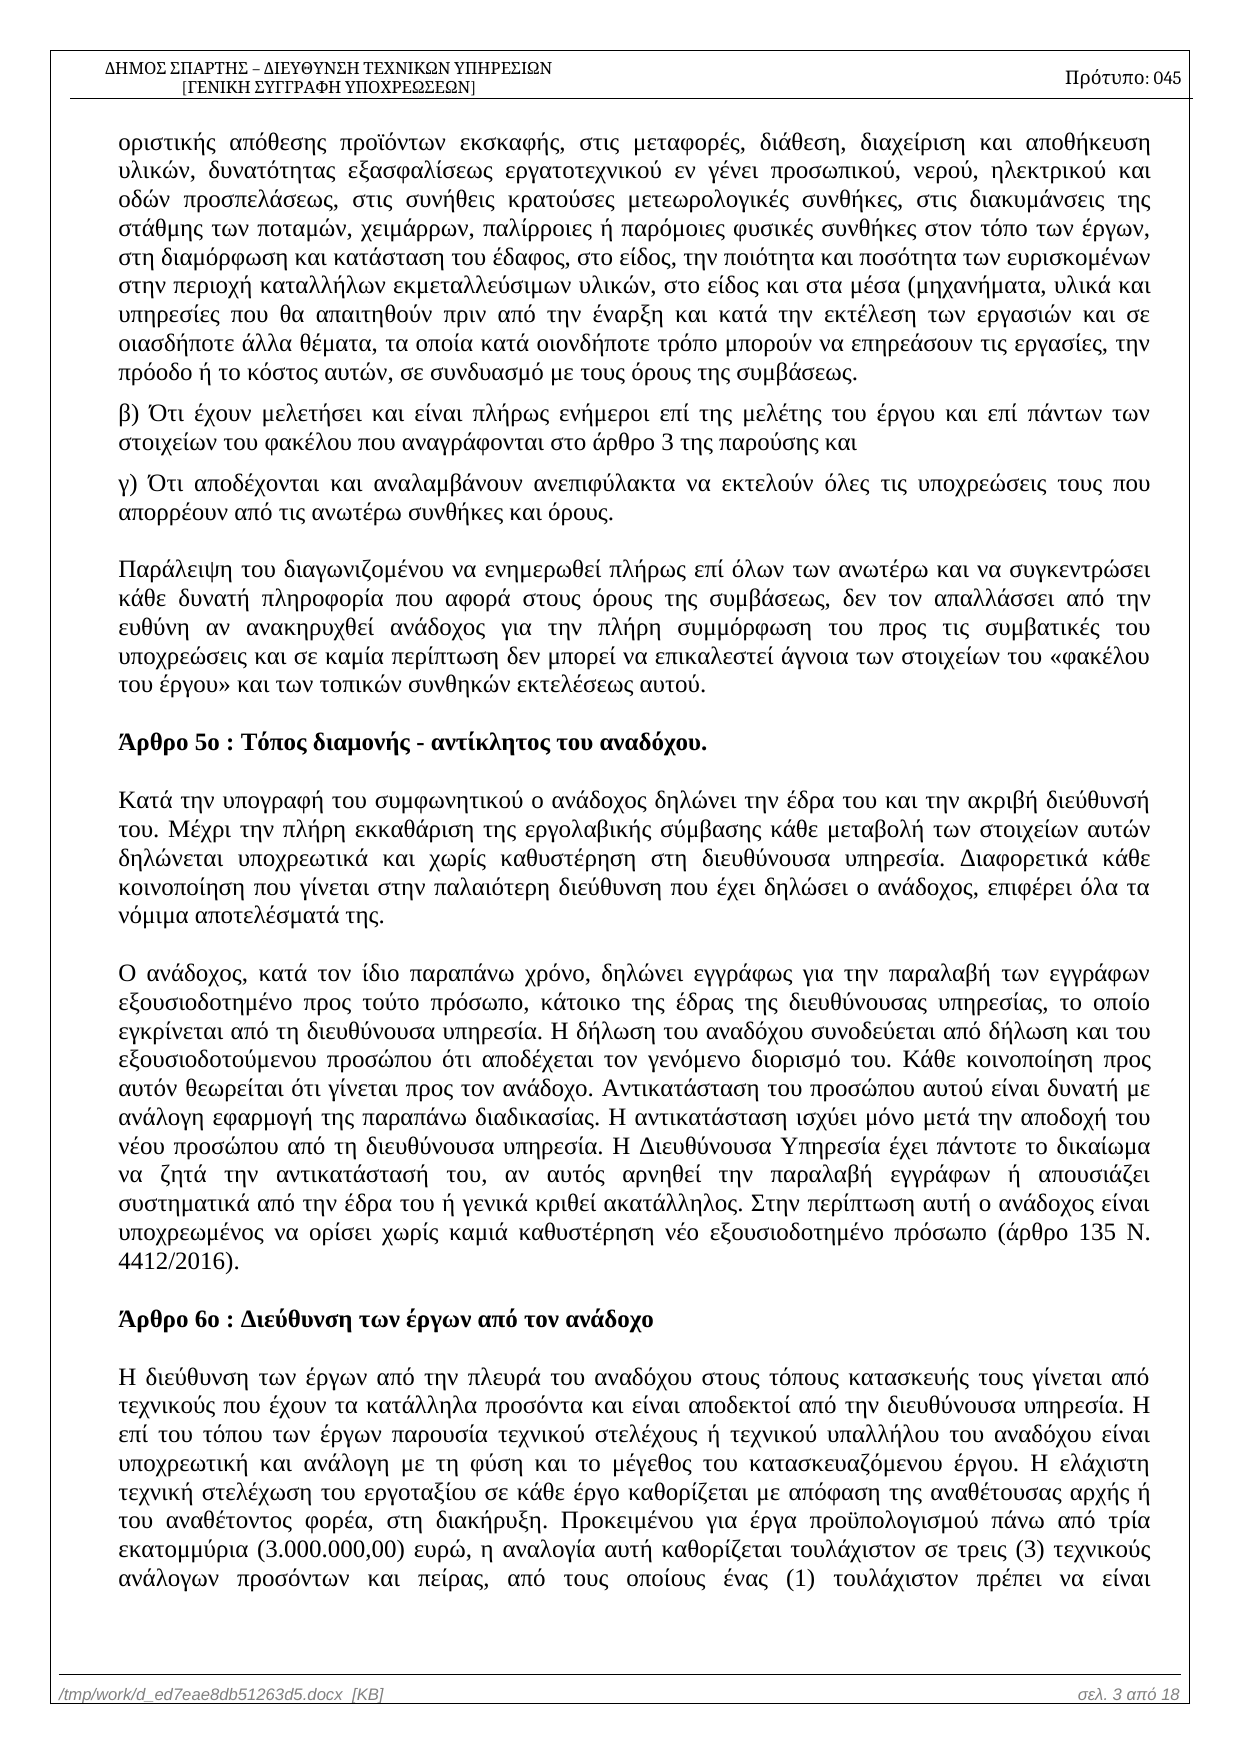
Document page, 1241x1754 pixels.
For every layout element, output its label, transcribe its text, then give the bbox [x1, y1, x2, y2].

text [118, 1362, 1152, 1592]
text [118, 127, 1152, 385]
text Άρθρο 5ο : Τόπος διαμονής - αντίκλητος του αναδόχου. [118, 727, 1152, 756]
text Κατά την υπογραφή του συμφωνητικού ο ανάδοχος δηλώνει την έδρα του και την ακριβή διεύθυνσή του. Μέχρι την πλήρη εκκαθάριση της εργολαβικής σύμβασης κάθε μεταβολή των στοιχείων αυτών δηλώνεται υποχρεωτικά και χωρίς καθυστέρηση στη διευθύνουσα υπηρεσία. Διαφορετικά κάθε κοινοποίηση που γίνεται στην παλαιότερη διεύθυνση που έχει δηλώσει ο ανάδοχος, επιφέρει όλα τα νόμιμα αποτελέσματά της. [118, 785, 1152, 929]
text Ο ανάδοχος, κατά τον ίδιο παραπάνω χρόνο, δηλώνει εγγράφως για την παραλαβή των εγγράφων εξουσιοδοτημένο προς τούτο πρόσωπο, κάτοικο της έδρας της διευθύνουσας υπηρεσίας, το οποίο εγκρίνεται από τη διευθύνουσα υπηρεσία. Η δήλωση του αναδόχου συνοδεύεται από δήλωση και του εξουσιοδοτούμενου προσώπου ότι αποδέχεται τον γενόμενο διορισμό του. Κάθε κοινοποίηση προς αυτόν θεωρείται ότι γίνεται προς τον ανάδοχο. Αντικατάσταση του προσώπου αυτού είναι δυνατή με ανάλογη εφαρμογή της παραπάνω διαδικασίας. Η αντικατάσταση ισχύει μόνο μετά την αποδοχή του νέου προσώπου από τη διευθύνουσα υπηρεσία. Η Διευθύνουσα Υπηρεσία έχει πάντοτε το δικαίωμα να ζητά την αντικατάστασή του, αν αυτός αρνηθεί την παραλαβή εγγράφων ή απουσιάζει συστηματικά από την έδρα του ή γενικά κριθεί ακατάλληλος. Στην περίπτωση αυτή ο ανάδοχος είναι υποχρεωμένος να ορίσει χωρίς καμιά καθυστέρηση νέο εξουσιοδοτημένο πρόσωπο (άρθρο 135 Ν. 4412/2016). [118, 958, 1152, 1274]
text Παράλειψη του διαγωνιζομένου να ενημερωθεί πλήρως επί όλων των ανωτέρω και να συγκεντρώσει κάθε δυνατή πληροφορία που αφορά στους όρους της συμβάσεως, δεν τον απαλλάσσει από την ευθύνη αν ανακηρυχθεί ανάδοχος για την πλήρη συμμόρφωση του προς τις συμβατικές του υποχρεώσεις και σε καμία περίπτωση δεν μπορεί να επικαλεστεί άγνοια των στοιχείων του «φακέλου του έργου» και των τοπικών συνθηκών εκτελέσεως αυτού. [118, 554, 1152, 698]
text Άρθρο 6ο : Διεύθυνση των έργων από τον ανάδοχο [118, 1304, 1152, 1332]
text γ) Ότι αποδέχονται και αναλαμβάνουν ανεπιφύλακτα να εκτελούν όλες τις υποχρεώσεις τους που απορρέουν από τις ανωτέρω συνθήκες και όρους. [118, 468, 1152, 525]
text β) Ότι έχουν μελετήσει και είναι πλήρως ενήμεροι επί της μελέτης του έργου και επί πάντων των στοιχείων του φακέλου που αναγράφονται στο άρθρο 3 της παρούσης και [118, 398, 1152, 455]
